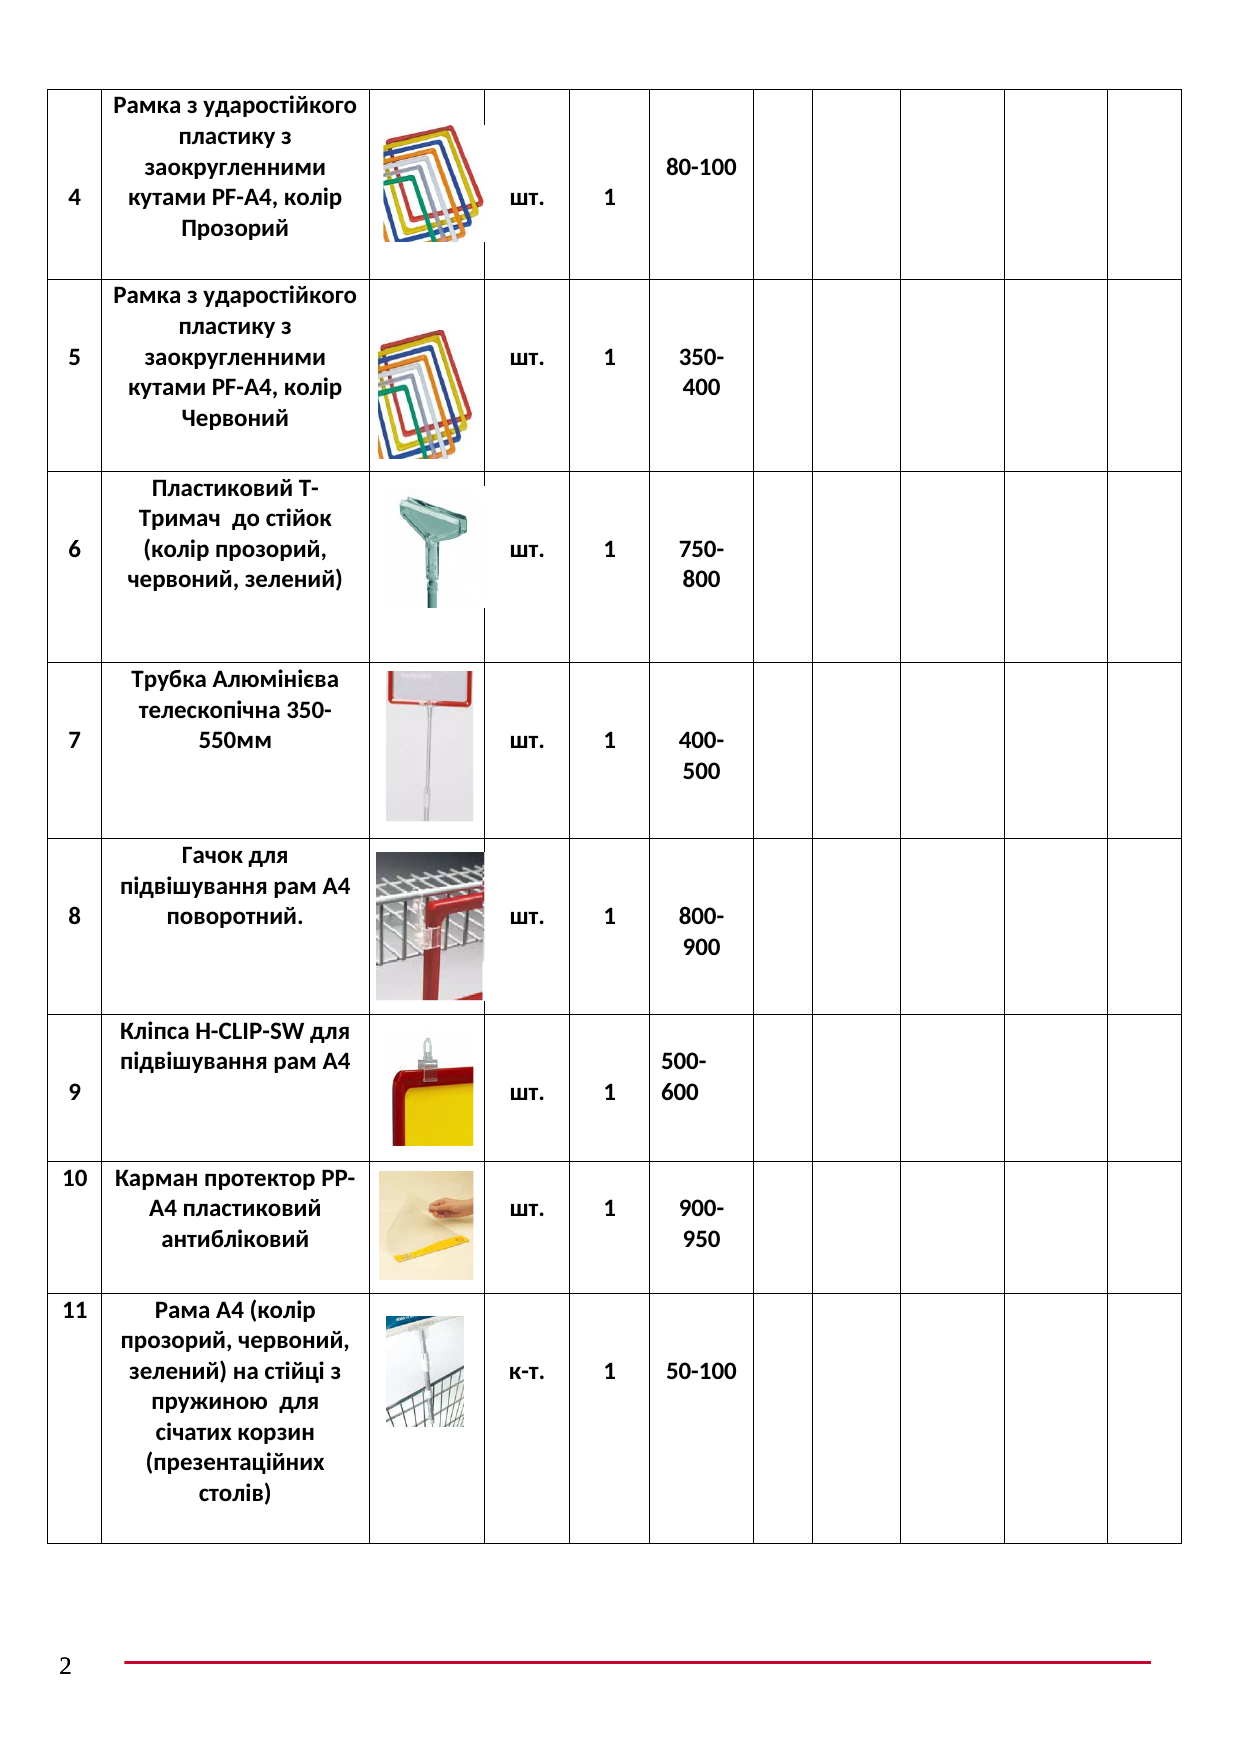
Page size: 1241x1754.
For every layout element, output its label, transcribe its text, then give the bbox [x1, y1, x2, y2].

table_cell 8 [48, 839, 101, 1014]
table_cell [370, 472, 484, 662]
picture [379, 1171, 474, 1280]
table_cell [901, 663, 1004, 838]
table_cell 80-100 [650, 90, 753, 278]
table_cell [754, 1015, 812, 1161]
table_cell 7 [48, 663, 101, 838]
table_cell [813, 663, 900, 838]
table_cell [813, 1294, 900, 1543]
table_cell Рамка з ударостійкого пластику з заокругленними кутами PF-A4, колір Прозорий [102, 90, 369, 278]
table_cell 9 [48, 1015, 101, 1161]
table_cell 1 [570, 1015, 649, 1161]
table_cell [370, 280, 484, 471]
table_cell 800-900 [650, 839, 753, 1014]
table_cell [1005, 1294, 1107, 1543]
table_cell шт. [485, 472, 569, 662]
table_cell Карман протектор РР-А4 пластиковий антибліковий [102, 1162, 369, 1293]
picture [383, 486, 486, 608]
table_cell 1 [570, 1294, 649, 1543]
table_cell [901, 839, 1004, 1014]
table_cell [1108, 1294, 1181, 1543]
table_cell [370, 663, 484, 838]
table_cell [813, 1162, 900, 1293]
table_cell [1108, 663, 1181, 838]
table_cell [901, 1015, 1004, 1161]
table_cell [1108, 90, 1181, 278]
picture [386, 1029, 474, 1146]
table_cell [1108, 1015, 1181, 1161]
table_cell Трубка Алюмінієва телескопічна 350-550мм [102, 663, 369, 838]
table_cell 500-600 [650, 1015, 753, 1161]
table_cell к-т. [485, 1294, 569, 1543]
table_cell [1005, 472, 1107, 662]
table_cell Рама А4 (колір прозорий, червоний, зелений) на стійці з пружиною для січатих корзин (презентаційних столів) [102, 1294, 369, 1543]
table_cell [1108, 839, 1181, 1014]
table_cell [754, 1162, 812, 1293]
table_cell [370, 839, 484, 1014]
table_cell [813, 472, 900, 662]
table_cell шт. [485, 90, 569, 278]
table_cell [901, 280, 1004, 471]
table_cell [754, 663, 812, 838]
table_cell [370, 1162, 484, 1293]
table_cell 1 [570, 90, 649, 278]
table_cell шт. [485, 839, 569, 1014]
table_cell [370, 90, 484, 278]
table_cell 350-400 [650, 280, 753, 471]
table_cell [901, 1162, 1004, 1293]
table_cell [1108, 1162, 1181, 1293]
table_cell [1005, 839, 1107, 1014]
table_cell [370, 1015, 484, 1161]
table_cell Рамка з ударостійкого пластику з заокругленними кутами PF-A4, колір Червоний [102, 280, 369, 471]
table_cell 5 [48, 280, 101, 471]
table_cell [370, 1294, 484, 1543]
table_cell 10 [48, 1162, 101, 1293]
table_cell 50-100 [650, 1294, 753, 1543]
table_cell 1 [570, 839, 649, 1014]
table_cell [1005, 663, 1107, 838]
table_cell [754, 839, 812, 1014]
table_cell шт. [485, 1162, 569, 1293]
table_cell 6 [48, 472, 101, 662]
table_cell [1005, 1162, 1107, 1293]
table_cell Кліпса H-CLIP-SW для підвішування рам А4 [102, 1015, 369, 1161]
table_cell [813, 280, 900, 471]
table_cell [813, 90, 900, 278]
picture [377, 125, 489, 242]
table_cell [813, 1015, 900, 1161]
table_cell [1108, 280, 1181, 471]
table_cell Пластиковий Т-Тримач до стійок (колір прозорий, червоний, зелений) [102, 472, 369, 662]
table_cell 11 [48, 1294, 101, 1543]
table_cell 1 [570, 663, 649, 838]
table_cell шт. [485, 1015, 569, 1161]
table_cell [1005, 280, 1107, 471]
table_cell [754, 1294, 812, 1543]
table_cell 4 [48, 90, 101, 278]
table_cell [901, 1294, 1004, 1543]
table_cell [1108, 472, 1181, 662]
table_cell [1005, 1015, 1107, 1161]
picture [376, 852, 486, 1001]
table_cell 1 [570, 280, 649, 471]
table_cell 1 [570, 1162, 649, 1293]
table_cell шт. [485, 663, 569, 838]
table_cell шт. [485, 280, 569, 471]
table_cell [813, 839, 900, 1014]
table_cell Гачок для підвішування рам А4 поворотний. [102, 839, 369, 1014]
table_cell 750-800 [650, 472, 753, 662]
table_cell [754, 472, 812, 662]
picture [372, 330, 477, 459]
table_cell [901, 90, 1004, 278]
table_cell 1 [570, 472, 649, 662]
table_cell [754, 90, 812, 278]
table_cell [1005, 90, 1107, 278]
table_cell 900-950 [650, 1162, 753, 1293]
picture [386, 670, 474, 822]
table_cell [754, 280, 812, 471]
table_cell 400-500 [650, 663, 753, 838]
table_cell [901, 472, 1004, 662]
